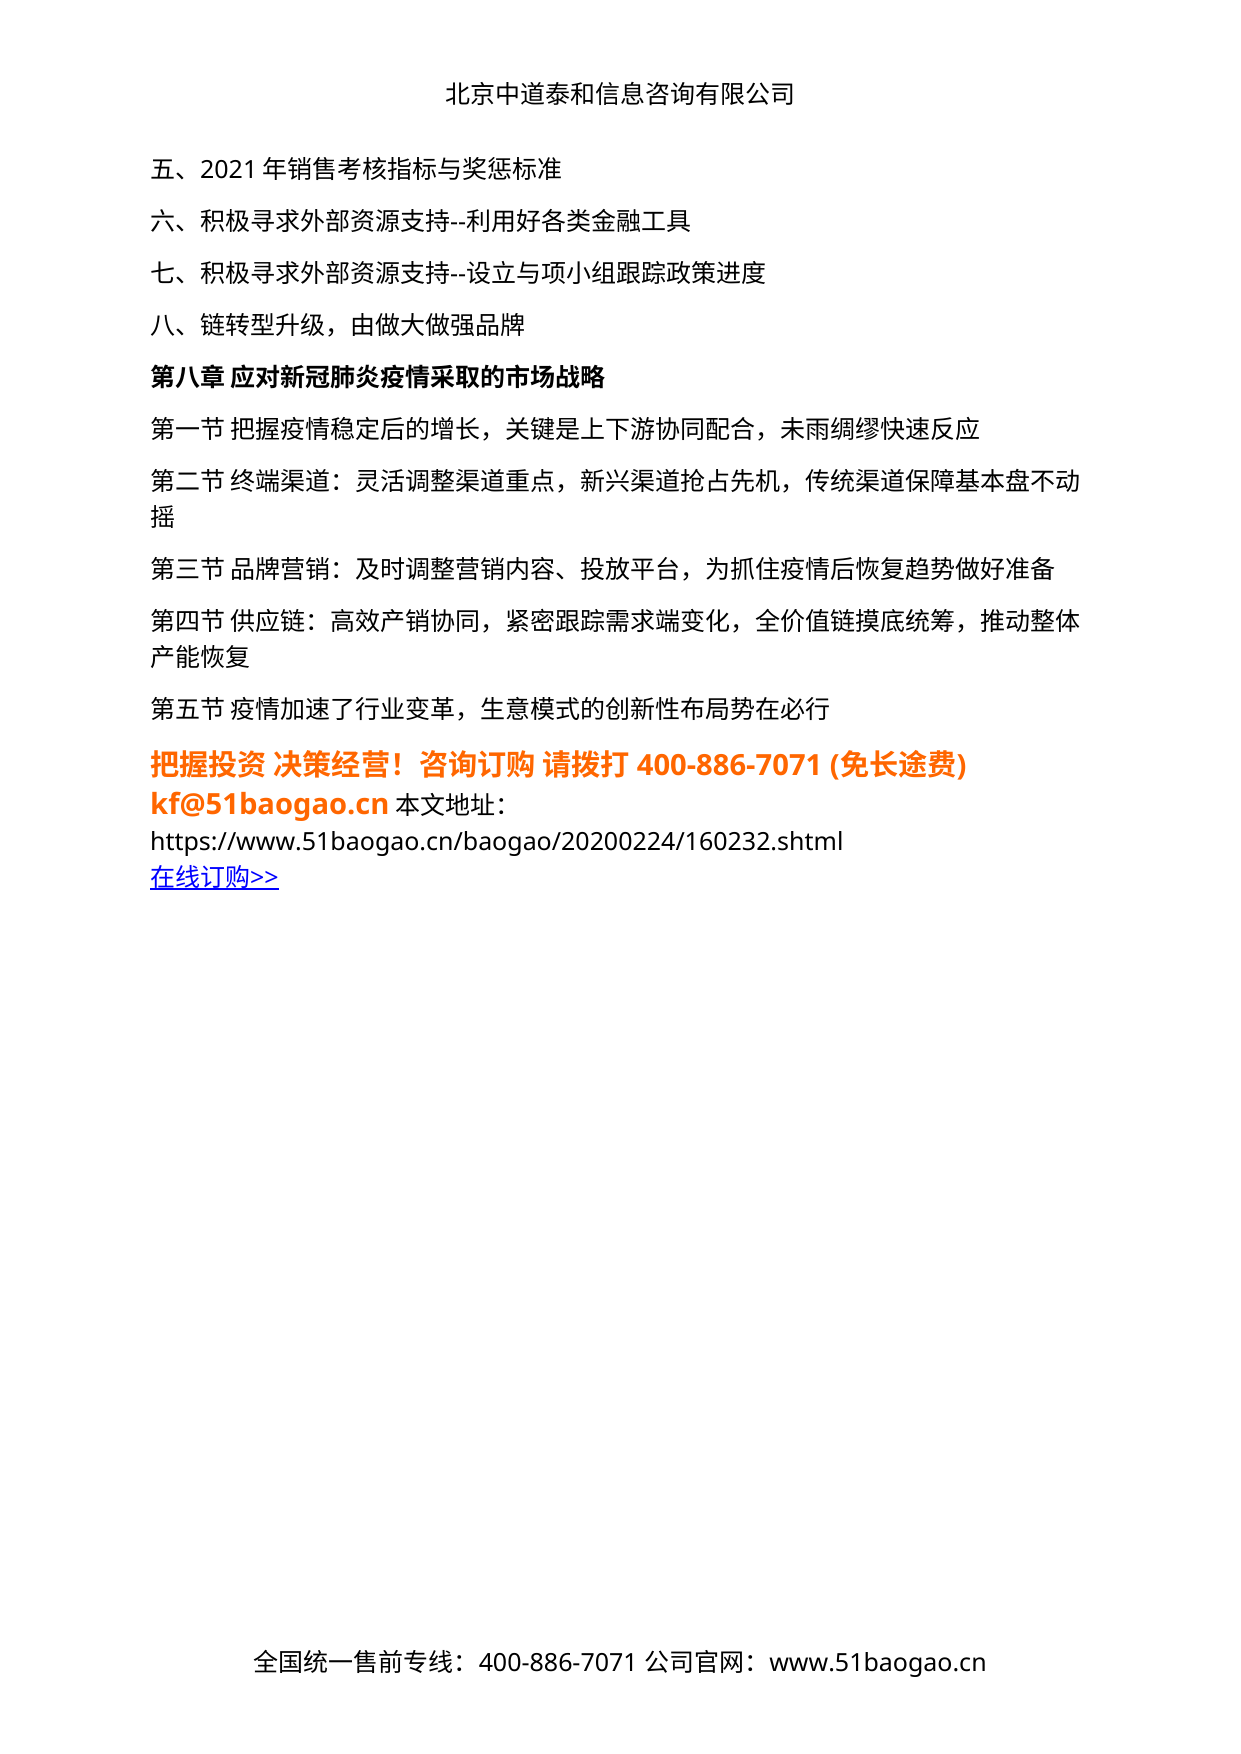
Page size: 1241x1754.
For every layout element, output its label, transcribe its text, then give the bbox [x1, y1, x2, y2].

text 第一节 把握疫情稳定后的增长，关键是上下游协同配合，未雨绸缪快速反应 [150, 409, 1090, 446]
text 第三节 品牌营销：及时调整营销内容、投放平台，为抓住疫情后恢复趋势做好准备 [150, 549, 1090, 586]
text 五、2021年销售考核指标与奖惩标准 [150, 150, 1090, 186]
text 六、积极寻求外部资源支持--利用好各类金融工具 [150, 202, 1090, 238]
text 第四节 供应链：高效产销协同，紧密跟踪需求端变化，全价值链摸底统筹，推动整体产能恢复 [150, 601, 1090, 674]
text 七、积极寻求外部资源支持--设立与项小组跟踪政策进度 [150, 254, 1090, 290]
text 第八章 应对新冠肺炎疫情采取的市场战略 [150, 357, 1090, 394]
text 第二节 终端渠道：灵活调整渠道重点，新兴渠道抢占先机，传统渠道保障基本盘不动摇 [150, 461, 1090, 534]
text 八、链转型升级，由做大做强品牌 [150, 306, 1090, 342]
text 在线订购>> [150, 857, 1090, 894]
text 把握投资 决策经营！咨询订购 请拨打 400-886-7071 (免长途费) kf@51baogao.cn本文地址：https://www.51baogao.cn/baogao/20200224/160232.shtml [150, 741, 1090, 857]
text 第五节 疫情加速了行业变革，生意模式的创新性布局势在必行 [150, 689, 1090, 726]
